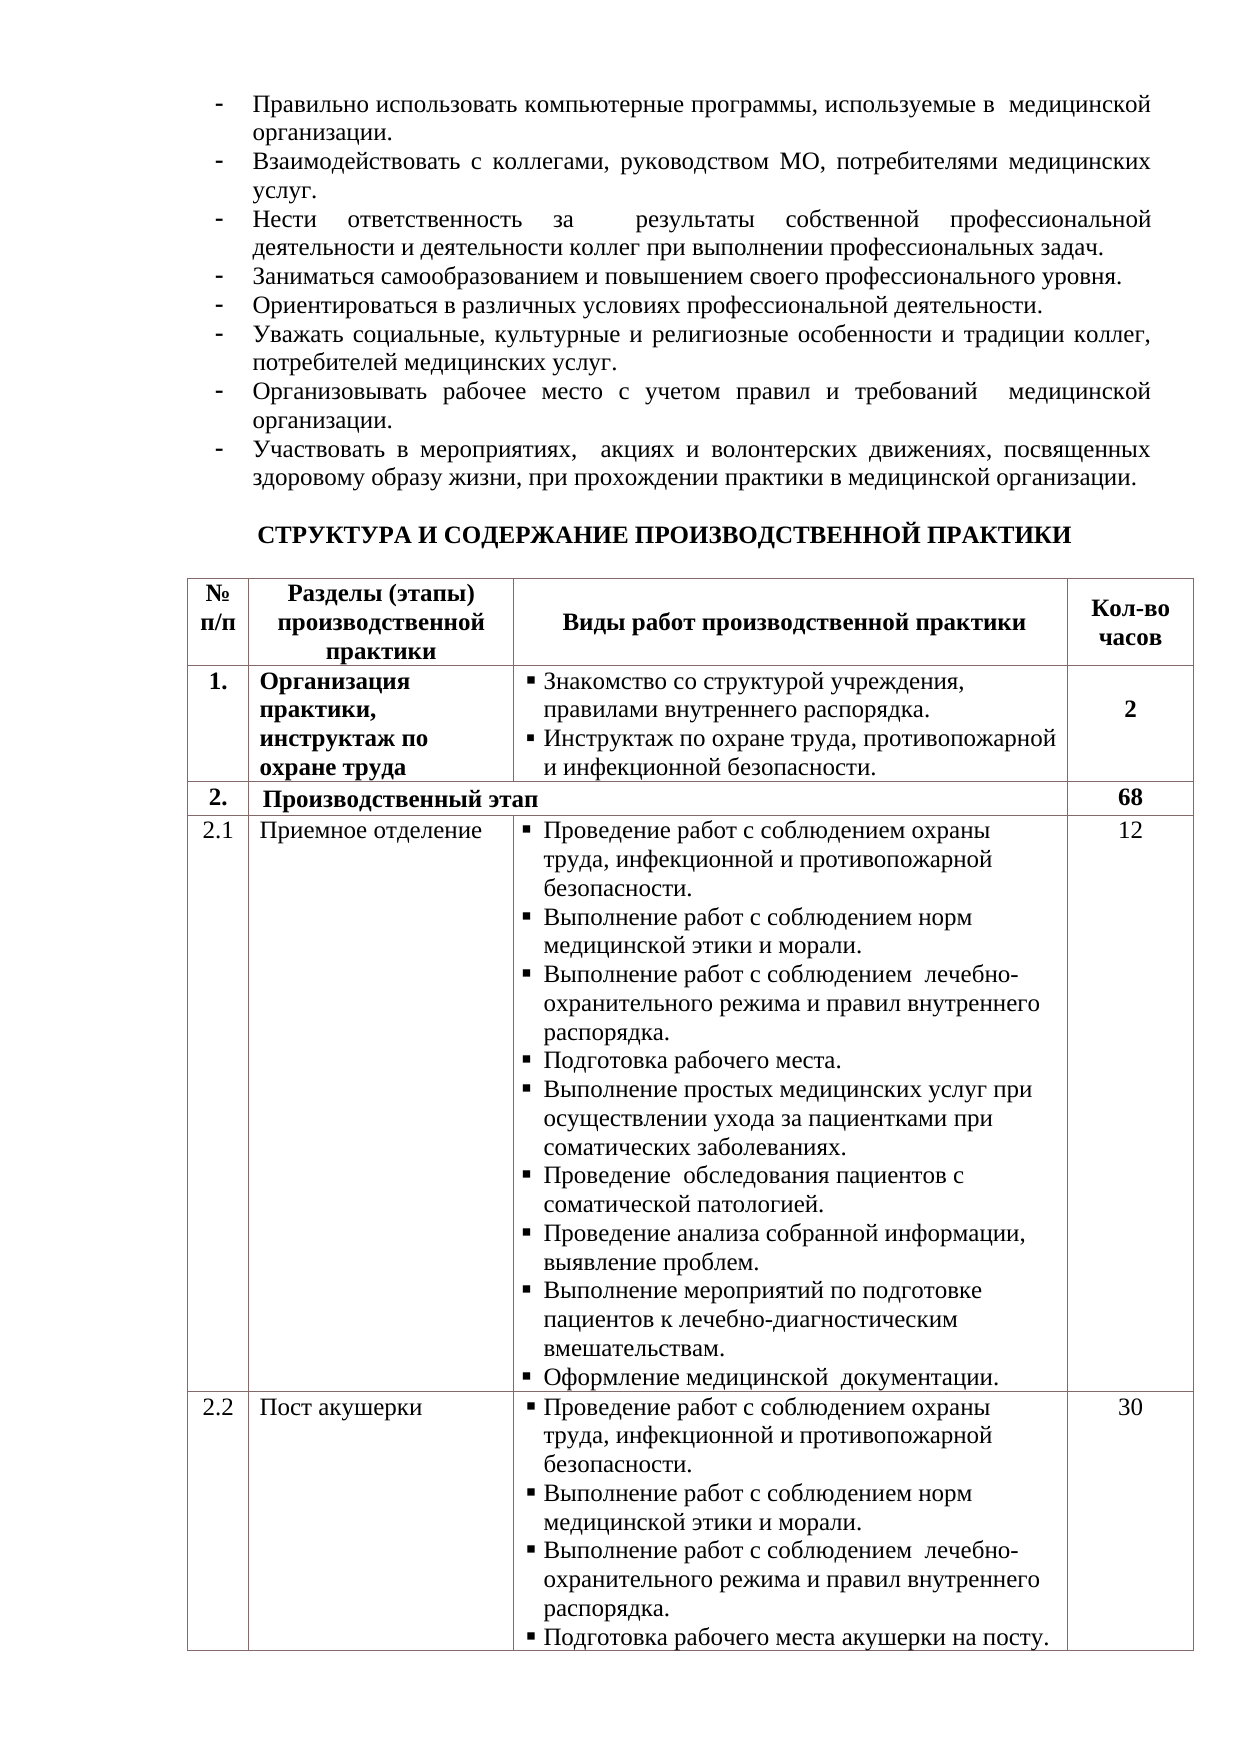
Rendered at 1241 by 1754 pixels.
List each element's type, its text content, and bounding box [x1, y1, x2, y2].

table_cell Приемное отделение [249, 816, 513, 1391]
table_header № п/п [188, 579, 248, 665]
table_cell 2 [1068, 666, 1193, 781]
table_cell Организация практики, инструктаж по охране труда [249, 666, 513, 781]
table_cell 2.2 [188, 1392, 248, 1650]
table_header Кол-во часов [1068, 579, 1193, 665]
table_cell Пост акушерки [249, 1392, 513, 1650]
table_cell 30 [1068, 1392, 1193, 1650]
table_header Виды работ производственной практики [514, 579, 1067, 665]
list Уважать социальные, культурные и религиозные особенности и традиции коллег, потребителей медицинских услуг. [215, 319, 1152, 376]
list Участвовать в мероприятиях, акциях и волонтерских движениях, посвященных здоровому образу жизни, при прохождении практики в медицинской организации. [215, 434, 1152, 491]
list Ориентироваться в различных условиях профессиональной деятельности. [215, 290, 1152, 319]
table_cell Знакомство со структурой учреждения, правилами внутреннего распорядка. Инструктаж по охране труда, противопожарной и инфекционной безопасности. [514, 666, 1067, 781]
list Взаимодействовать с коллегами, руководством МО, потребителями медицинских услуг. [215, 146, 1152, 204]
text СТРУКТУРА И СОДЕРЖАНИЕ ПРОИЗВОДСТВЕННОЙ ПРАКТИКИ [177, 520, 1152, 549]
list Организовывать рабочее место с учетом правил и требований медицинской организации. [215, 376, 1152, 434]
table_cell Проведение работ с соблюдением охраны труда, инфекционной и противопожарной безопасности. Выполнение работ с соблюдением норм медицинской этики и морали. Выполнение работ с соблюдением лечебно-охранительного режима и правил внутреннего распорядка. Подготовка рабочего места. Выполнение простых медицинских услуг при осуществлении ухода за пациентками при соматических заболеваниях. Проведение обследования пациентов с соматической патологией. Проведение анализа собранной информации, выявление проблем. Выполнение мероприятий по подготовке пациентов к лечебно-диагностическим вмешательствам. Оформление медицинской документации. [514, 816, 1067, 1391]
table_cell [514, 1392, 1067, 1650]
list Правильно использовать компьютерные программы, используемые в медицинской организации. [215, 89, 1152, 146]
table_cell 1. [188, 666, 248, 781]
table_cell 12 [1068, 816, 1193, 1391]
table_header Разделы (этапы) производственной практики [249, 579, 513, 665]
list Заниматься самообразованием и повышением своего профессионального уровня. [215, 261, 1152, 290]
table_cell 2. [188, 782, 248, 814]
table_cell Производственный этап [249, 782, 1067, 814]
list Нести ответственность за результаты собственной профессиональной деятельности и деятельности коллег при выполнении профессиональных задач. [215, 204, 1152, 261]
table_cell 68 [1068, 782, 1193, 814]
table_cell 2.1 [188, 816, 248, 1391]
